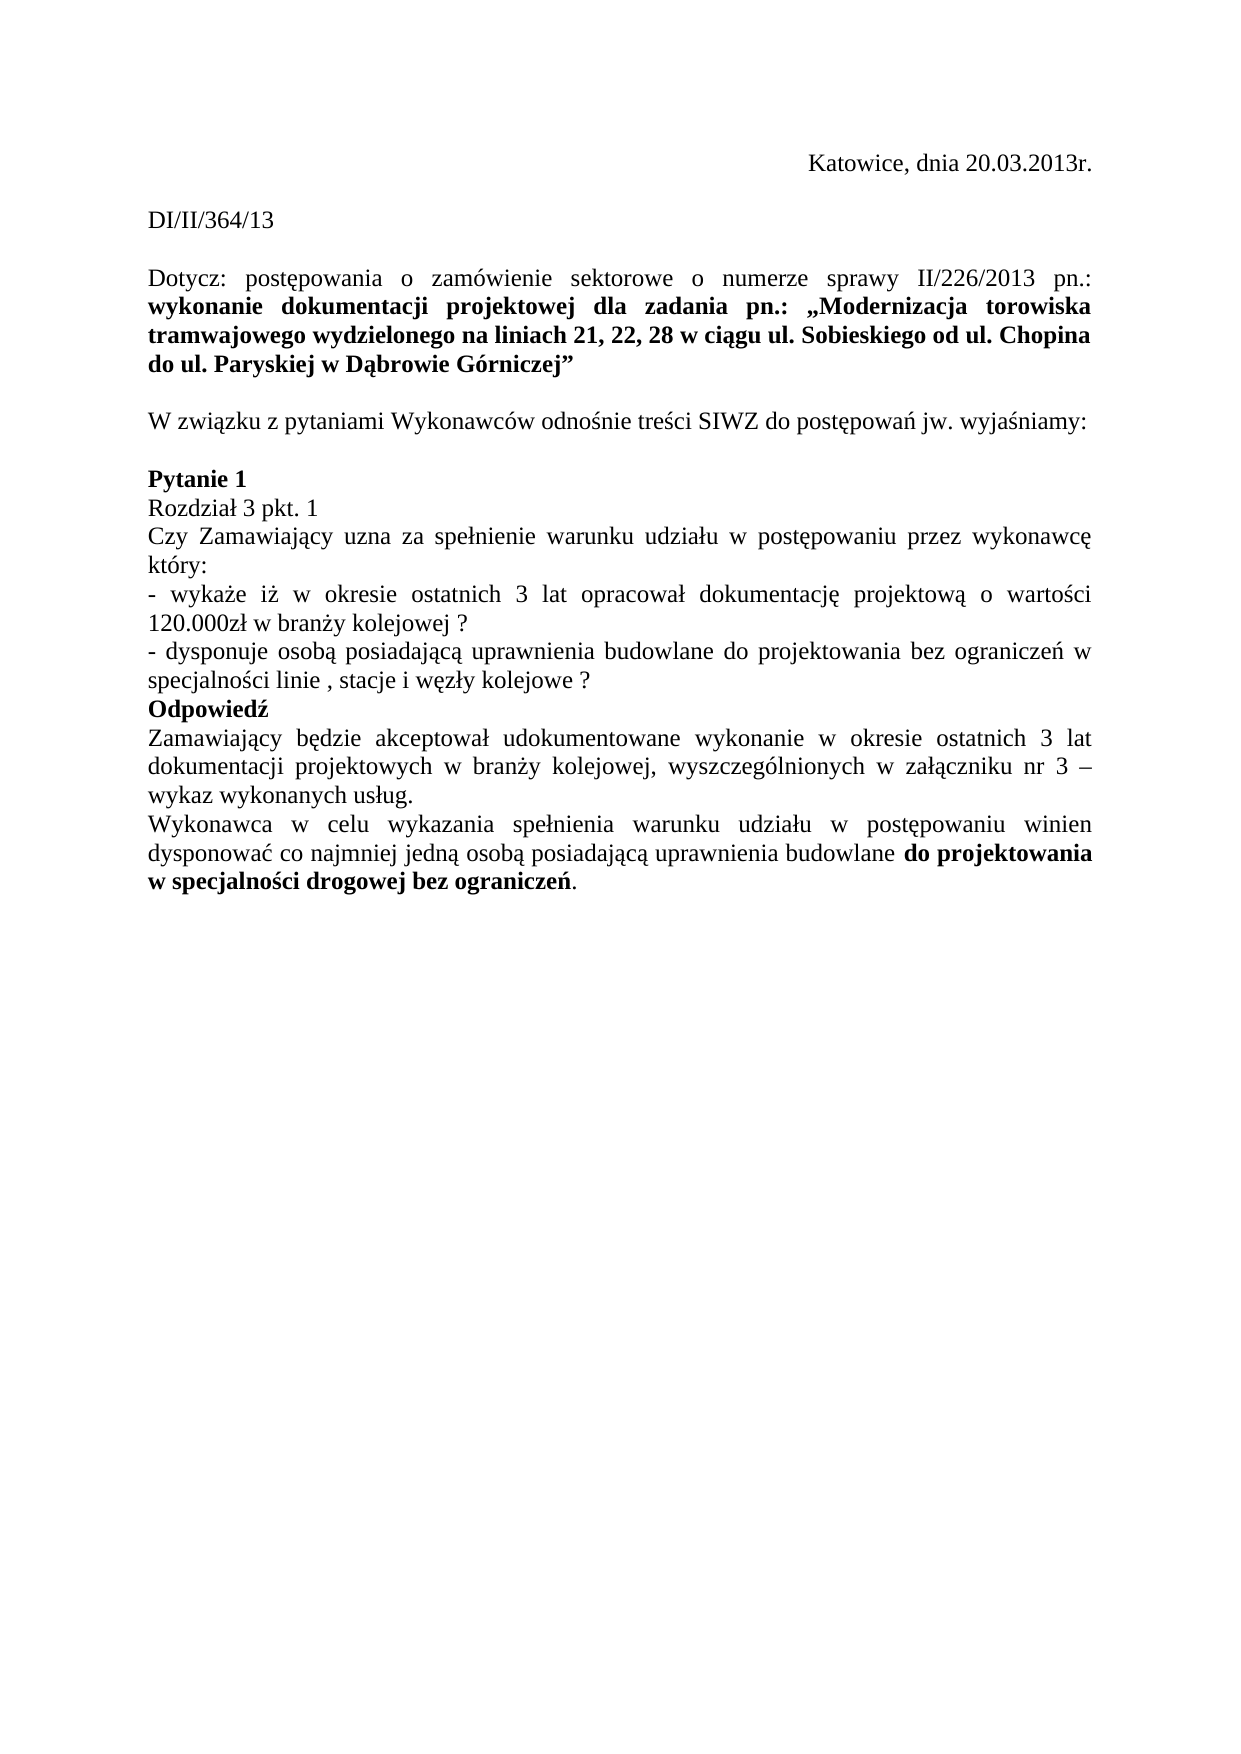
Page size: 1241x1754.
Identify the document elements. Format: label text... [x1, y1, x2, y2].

text Pytanie 1 [148, 464, 1092, 493]
text W związku z pytaniami Wykonawców odnośnie treści SIWZ do postępowań jw. wyjaśniamy: [148, 406, 1092, 435]
text Czy Zamawiający uzna za spełnienie warunku udziału w postępowaniu przez wykonawcę który: [148, 521, 1092, 579]
text - wykaże iż w okresie ostatnich 3 lat opracował dokumentację projektową o wartości 120.000zł w branży kolejowej ? [148, 579, 1092, 636]
text Odpowiedź [148, 694, 1092, 723]
text Zamawiający będzie akceptował udokumentowane wykonanie w okresie ostatnich 3 lat dokumentacji projektowych w branży kolejowej, wyszczególnionych w załączniku nr 3 – wykaz wykonanych usług. [148, 723, 1092, 809]
text Katowice, dnia 20.03.2013r. [148, 148, 1092, 176]
text - dysponuje osobą posiadającą uprawnienia budowlane do projektowania bez ograniczeń w specjalności linie , stacje i węzły kolejowe ? [148, 636, 1092, 694]
text Dotycz: postępowania o zamówienie sektorowe o numerze sprawy II/226/2013 pn.: wykonanie dokumentacji projektowej dla zadania pn.: „Modernizacja torowiska tramwajowego wydzielonego na liniach 21, 22, 28 w ciągu ul. Sobieskiego od ul. Chopina do ul. Paryskiej w Dąbrowie Górniczej” [148, 263, 1092, 378]
text Rozdział 3 pkt. 1 [148, 493, 1092, 521]
text Wykonawca w celu wykazania spełnienia warunku udziału w postępowaniu winien dysponować co najmniej jedną osobą posiadającą uprawnienia budowlane do projektowania w specjalności drogowej bez ograniczeń. [148, 809, 1092, 895]
text DI/II/364/13 [148, 205, 1092, 234]
